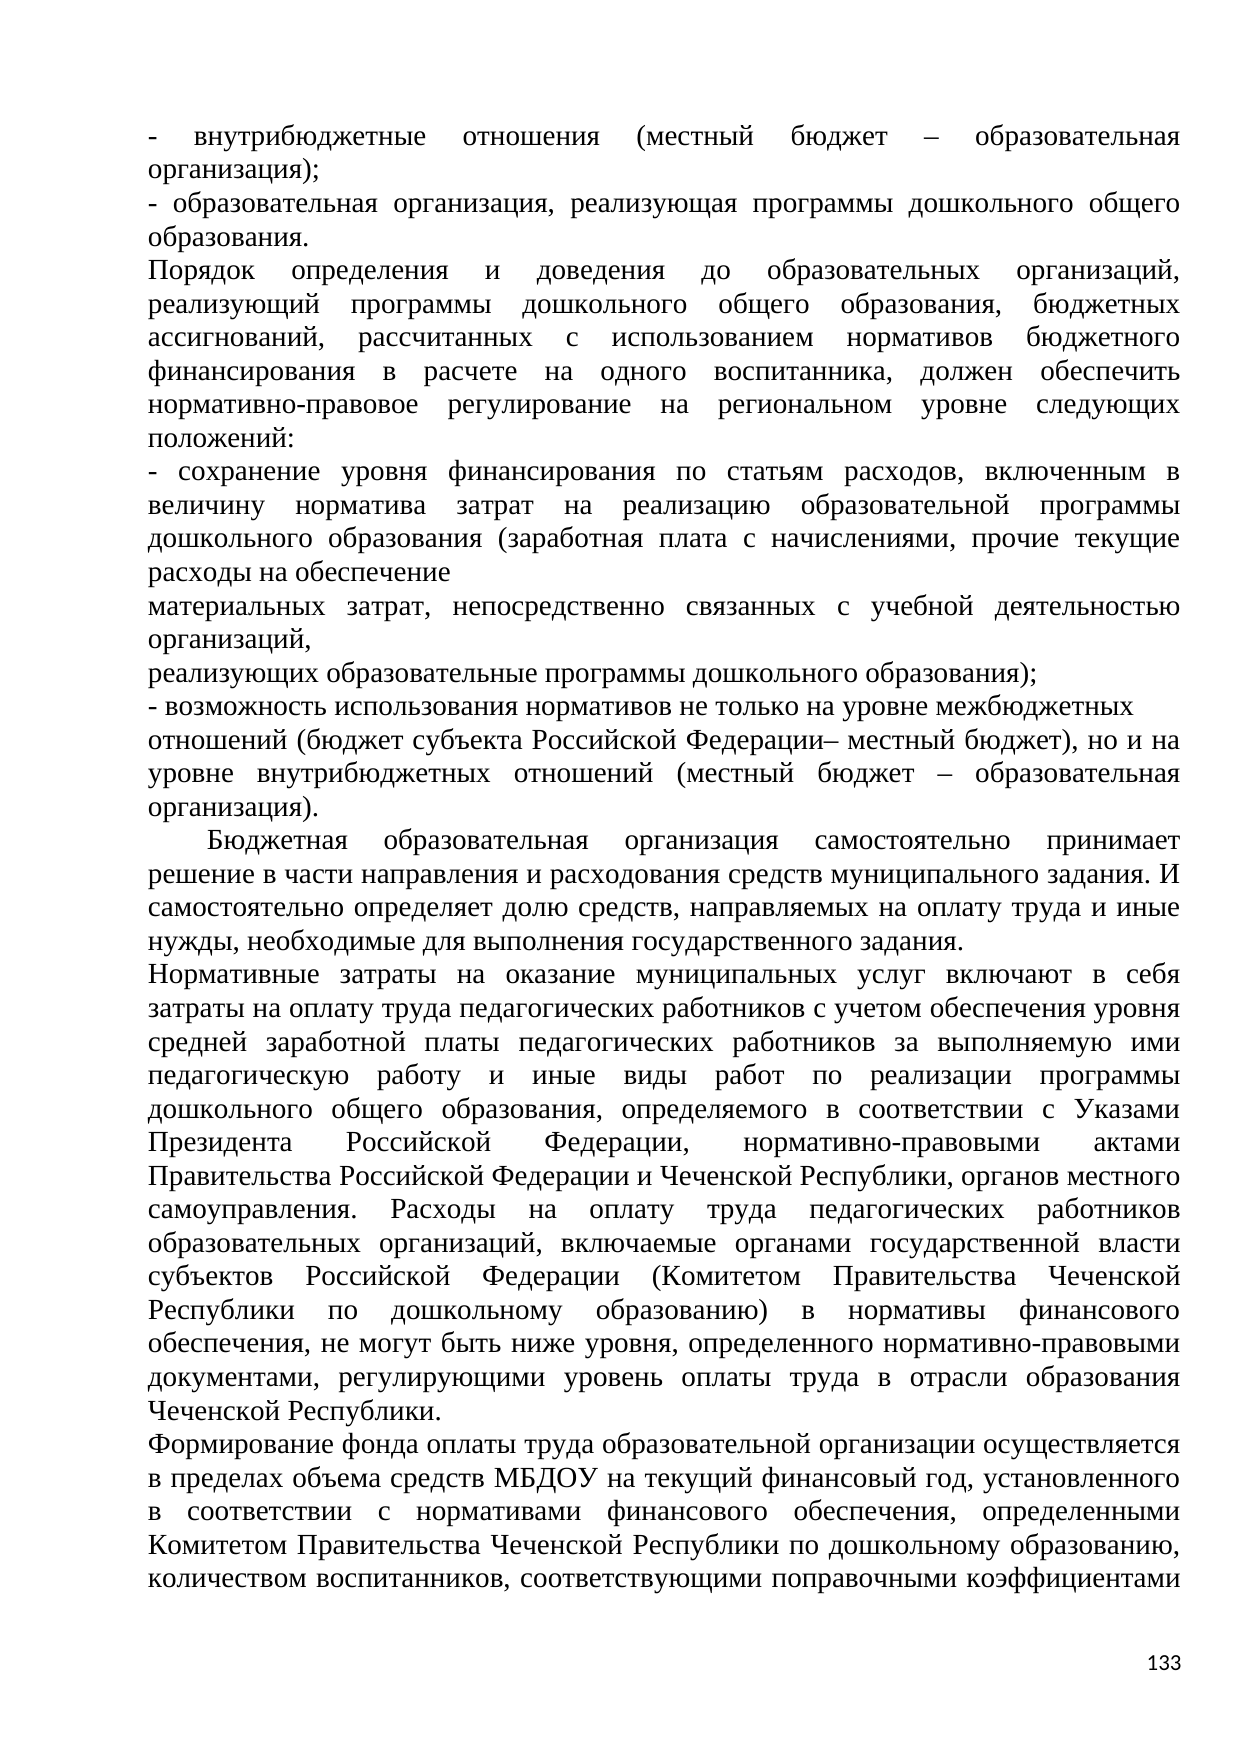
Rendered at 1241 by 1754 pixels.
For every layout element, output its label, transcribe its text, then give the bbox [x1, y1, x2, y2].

text отношений (бюджет субъекта Российской Федерации– местный бюджет), но и на уровне внутрибюджетных отношений (местный бюджет – образовательная организация). [148, 722, 1181, 822]
text - возможность использования нормативов не только на уровне межбюджетных [148, 688, 1181, 722]
text - внутрибюджетные отношения (местный бюджет – образовательная организация); [148, 118, 1181, 185]
text - сохранение уровня финансирования по статьям расходов, включенным в величину норматива затрат на реализацию образовательной программы дошкольного образования (заработная плата с начислениями, прочие текущие расходы на обеспечение [148, 453, 1181, 588]
text Нормативные затраты на оказание муниципальных услуг включают в себя затраты на оплату труда педагогических работников с учетом обеспечения уровня средней заработной платы педагогических работников за выполняемую ими педагогическую работу и иные виды работ по реализации программы дошкольного общего образования, определяемого в соответствии с Указами Президента Российской Федерации, нормативно-правовыми актами Правительства Российской Федерации и Чеченской Республики, органов местного самоуправления. Расходы на оплату труда педагогических работников образовательных организаций, включаемые органами государственной власти субъектов Российской Федерации (Комитетом Правительства Чеченской Республики по дошкольному образованию) в нормативы финансового обеспечения, не могут быть ниже уровня, определенного нормативно-правовыми документами, регулирующими уровень оплаты труда в отрасли образования Чеченской Республики. [148, 957, 1181, 1426]
text реализующих образовательные программы дошкольного образования); [148, 655, 1181, 688]
text Порядок определения и доведения до образовательных организаций, реализующий программы дошкольного общего образования, бюджетных ассигнований, рассчитанных с использованием нормативов бюджетного финансирования в расчете на одного воспитанника, должен обеспечить нормативно-правовое регулирование на региональном уровне следующих положений: [148, 252, 1181, 453]
text Бюджетная образовательная организация самостоятельно принимает решение в части направления и расходования средств муниципального задания. И самостоятельно определяет долю средств, направляемых на оплату труда и иные нужды, необходимые для выполнения государственного задания. [148, 822, 1181, 957]
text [148, 1426, 1181, 1594]
text материальных затрат, непосредственно связанных с учебной деятельностью организаций, [148, 588, 1181, 655]
text - образовательная организация, реализующая программы дошкольного общего образования. [148, 185, 1181, 252]
